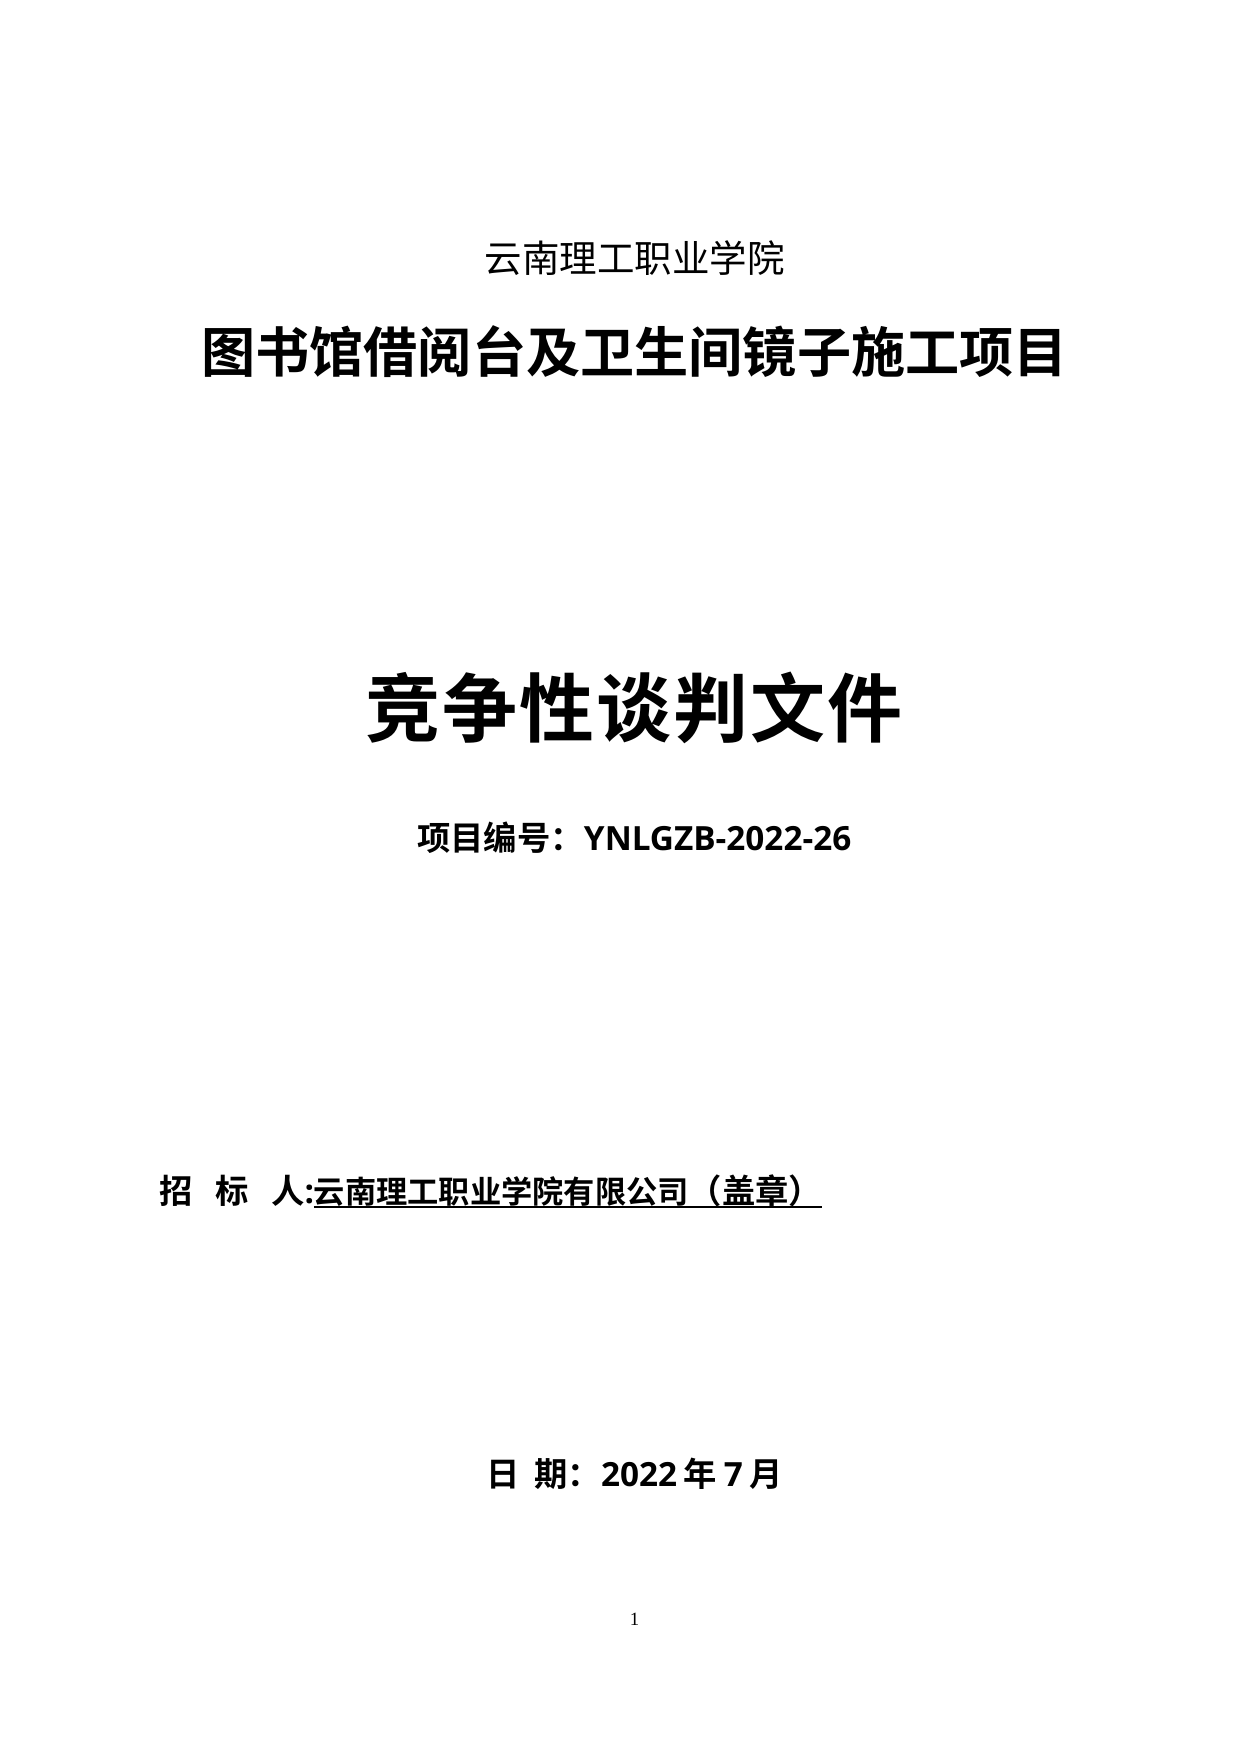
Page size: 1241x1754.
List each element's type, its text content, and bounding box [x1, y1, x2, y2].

text 竞争性谈判文件 [142, 649, 1127, 758]
text 日 期：2022年7月 [142, 1448, 1127, 1497]
text 图书馆借阅台及卫生间镜子施工项目 [142, 310, 1127, 388]
text 云南理工职业学院 [142, 229, 1127, 283]
text 项目编号：YNLGZB-2022-26 [142, 812, 1127, 860]
text 招 标 人:云南理工职业学院有限公司（盖章） [142, 1165, 1127, 1213]
